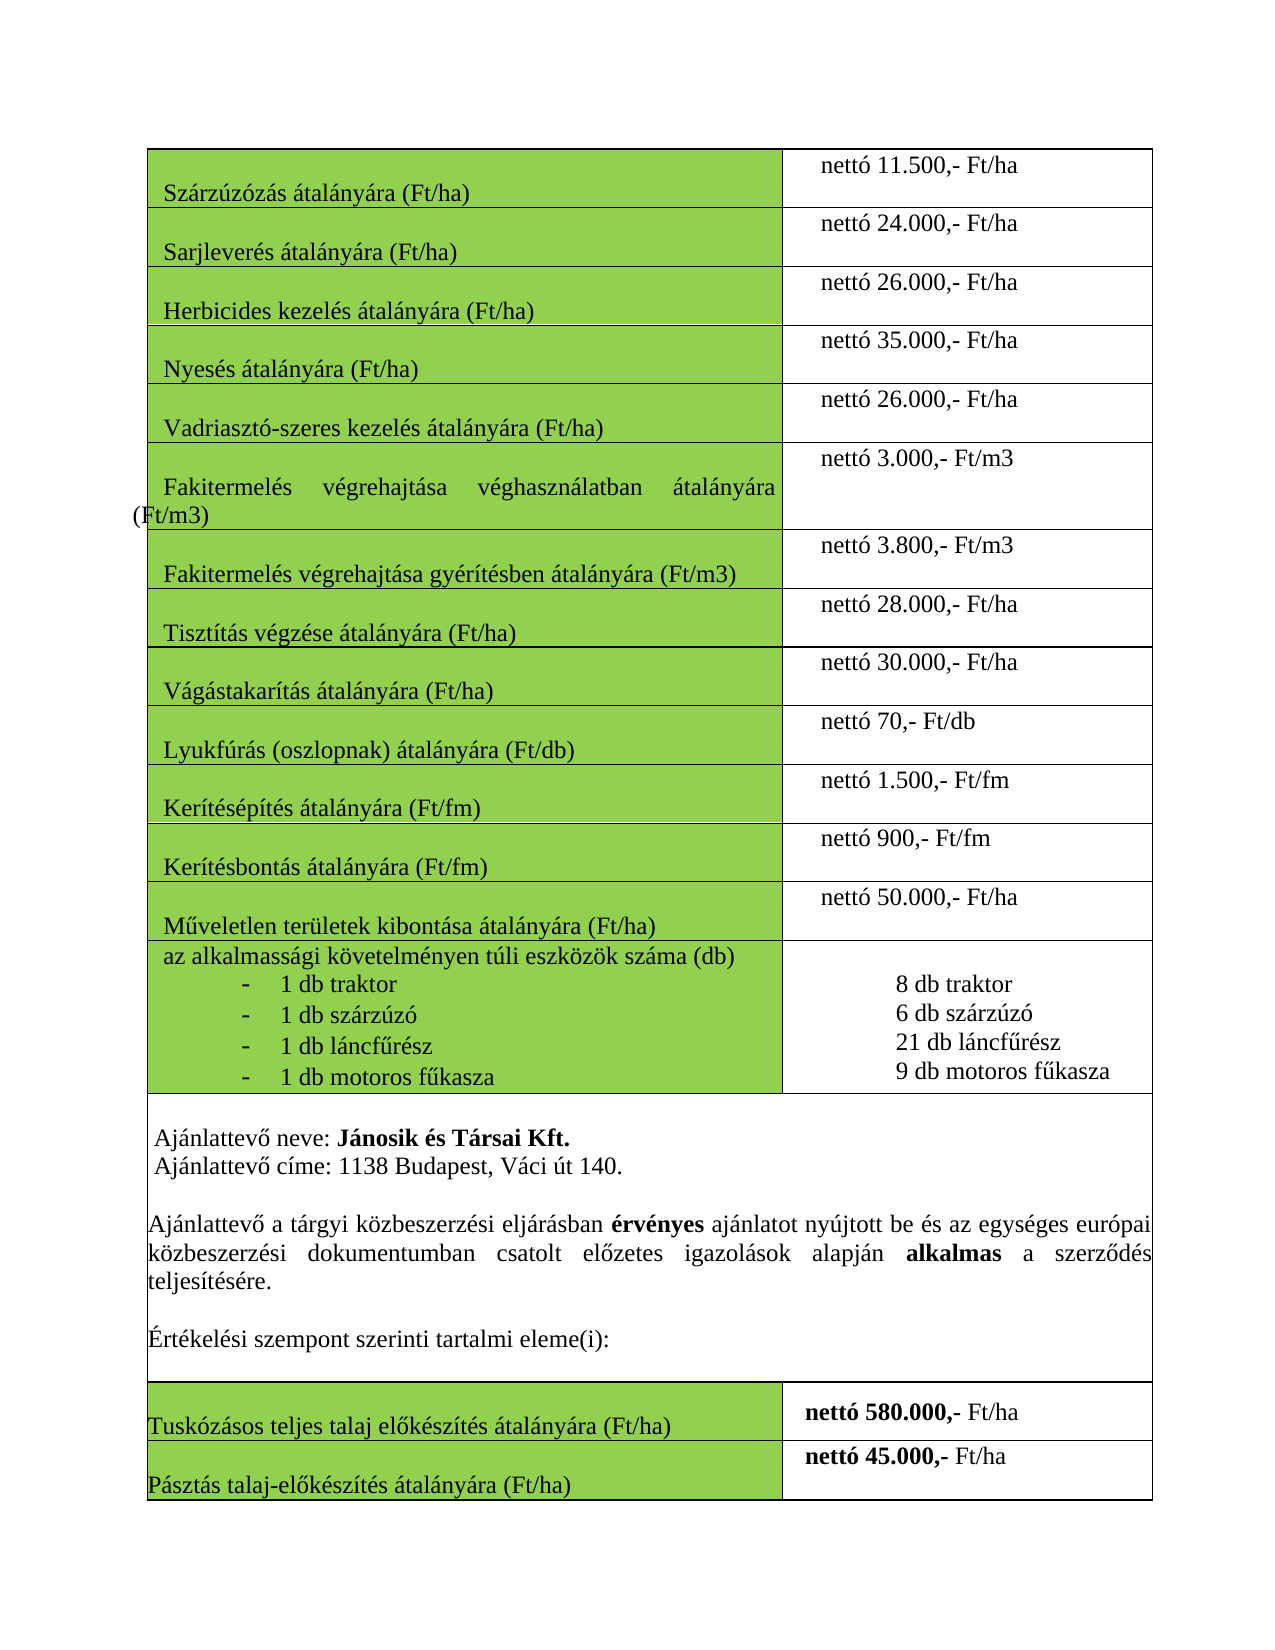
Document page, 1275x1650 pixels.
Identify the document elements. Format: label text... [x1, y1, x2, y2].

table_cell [783, 150, 1152, 207]
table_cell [783, 1441, 1152, 1499]
